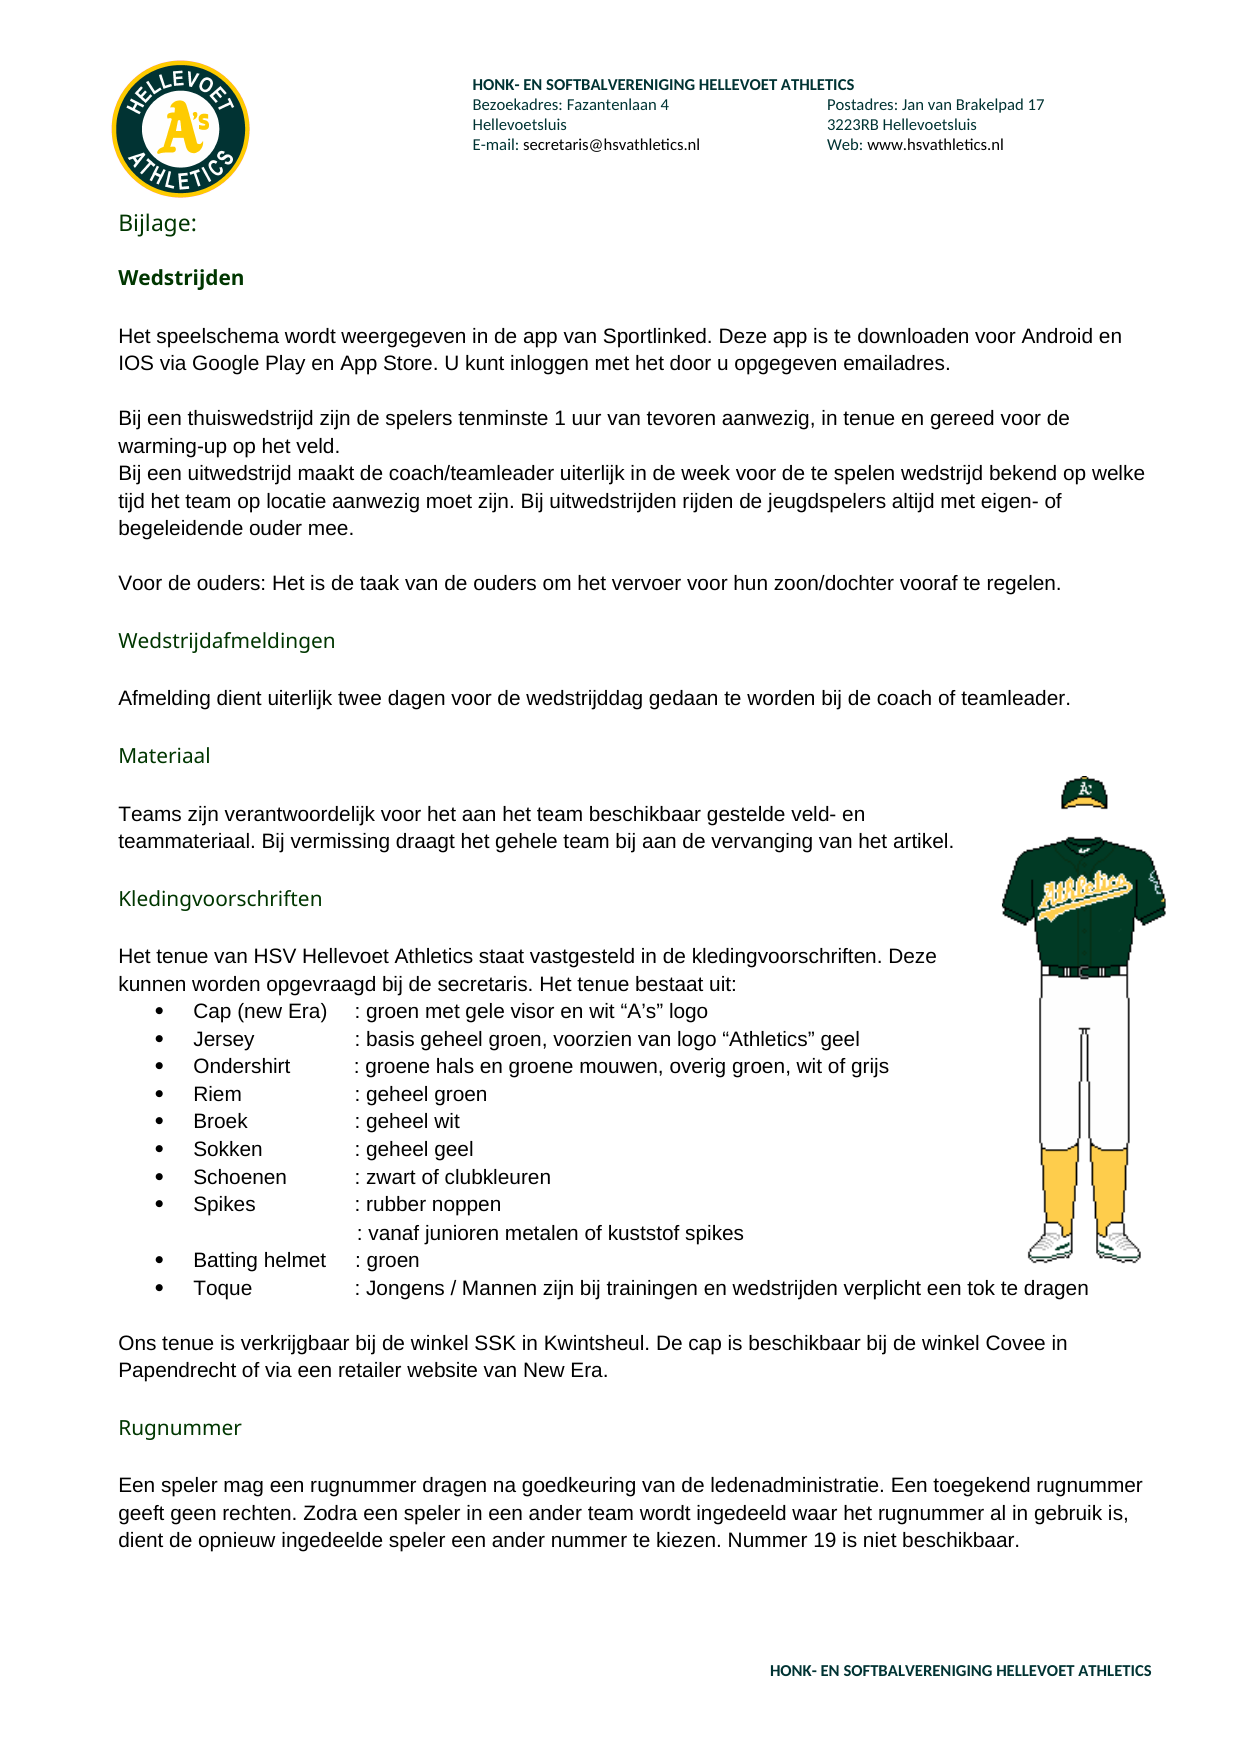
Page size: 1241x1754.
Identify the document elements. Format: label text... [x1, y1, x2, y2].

text Wedstrijdafmeldingen [118, 626, 1152, 654]
list Cap (new Era) : groen met gele visor en wit “A’s” logo [156, 999, 1000, 1023]
text Afmelding dient uiterlijk twee dagen voor de wedstrijddag gedaan te worden bij de coach of teamleader. [118, 686, 1152, 710]
text Materiaal [118, 741, 1152, 770]
list Jersey : basis geheel groen, voorzien van logo “Athletics” geel [156, 1027, 1000, 1051]
text Bij een thuiswedstrijd zijn de spelers tenminste 1 uur van tevoren aanwezig, in tenue en gereed voor de warming-up op het veld. [118, 406, 1152, 458]
text Bijlage: [118, 207, 1152, 238]
text Teams zijn verantwoordelijk voor het aan het team beschikbaar gestelde veld- en teammateriaal. Bij vermissing draagt het gehele team bij aan de vervanging van het artikel. [118, 801, 1000, 853]
text Het speelschema wordt weergegeven in de app van Sportlinked. Deze app is te downloaden voor Android en IOS via Google Play en App Store. U kunt inloggen met het door u opgegeven emailadres. [118, 324, 1152, 375]
list Ondershirt : groene hals en groene mouwen, overig groen, wit of grijs [156, 1054, 1000, 1078]
list Spikes : rubber noppen [156, 1192, 1000, 1216]
text Rugnummer [118, 1413, 1152, 1442]
list Batting helmet : groen [156, 1248, 1152, 1272]
text Bij een uitwedstrijd maakt de coach/teamleader uiterlijk in de week voor de te spelen wedstrijd bekend op welke tijd het team op locatie aanwezig moet zijn. Bij uitwedstrijden rijden de jeugdspelers altijd met eigen- of begeleidende ouder mee. [118, 461, 1152, 540]
list Riem : geheel groen [156, 1082, 1000, 1106]
text : vanaf junioren metalen of kuststof spikes [266, 1220, 1000, 1244]
text Wedstrijden [118, 263, 1152, 292]
list Broek : geheel wit [156, 1109, 1000, 1133]
list Toque : Jongens / Mannen zijn bij trainingen en wedstrijden verplicht een tok te dragen [156, 1276, 1152, 1299]
list Schoenen : zwart of clubkleuren [156, 1164, 1000, 1189]
picture [1000, 776, 1166, 1267]
text Voor de ouders: Het is de taak van de ouders om het vervoer voor hun zoon/dochter vooraf te regelen. [118, 571, 1152, 595]
picture [109, 59, 251, 199]
text Ons tenue is verkrijgbaar bij de winkel SSK in Kwintsheul. De cap is beschikbaar bij de winkel Covee in Papendrecht of via een retailer website van New Era. [118, 1331, 1152, 1382]
text Een speler mag een rugnummer dragen na goedkeuring van de ledenadministratie. Een toegekend rugnummer geeft geen rechten. Zodra een speler in een ander team wordt ingedeeld waar het rugnummer al in gebruik is, dient de opnieuw ingedeelde speler een ander nummer te kiezen. Nummer 19 is niet beschikbaar. [118, 1473, 1152, 1552]
list Sokken : geheel geel [156, 1137, 1000, 1161]
text Kledingvoorschriften [118, 884, 1000, 912]
text Het tenue van HSV Hellevoet Athletics staat vastgesteld in de kledingvoorschriften. Deze kunnen worden opgevraagd bij de secretaris. Het tenue bestaat uit: [118, 944, 1000, 995]
